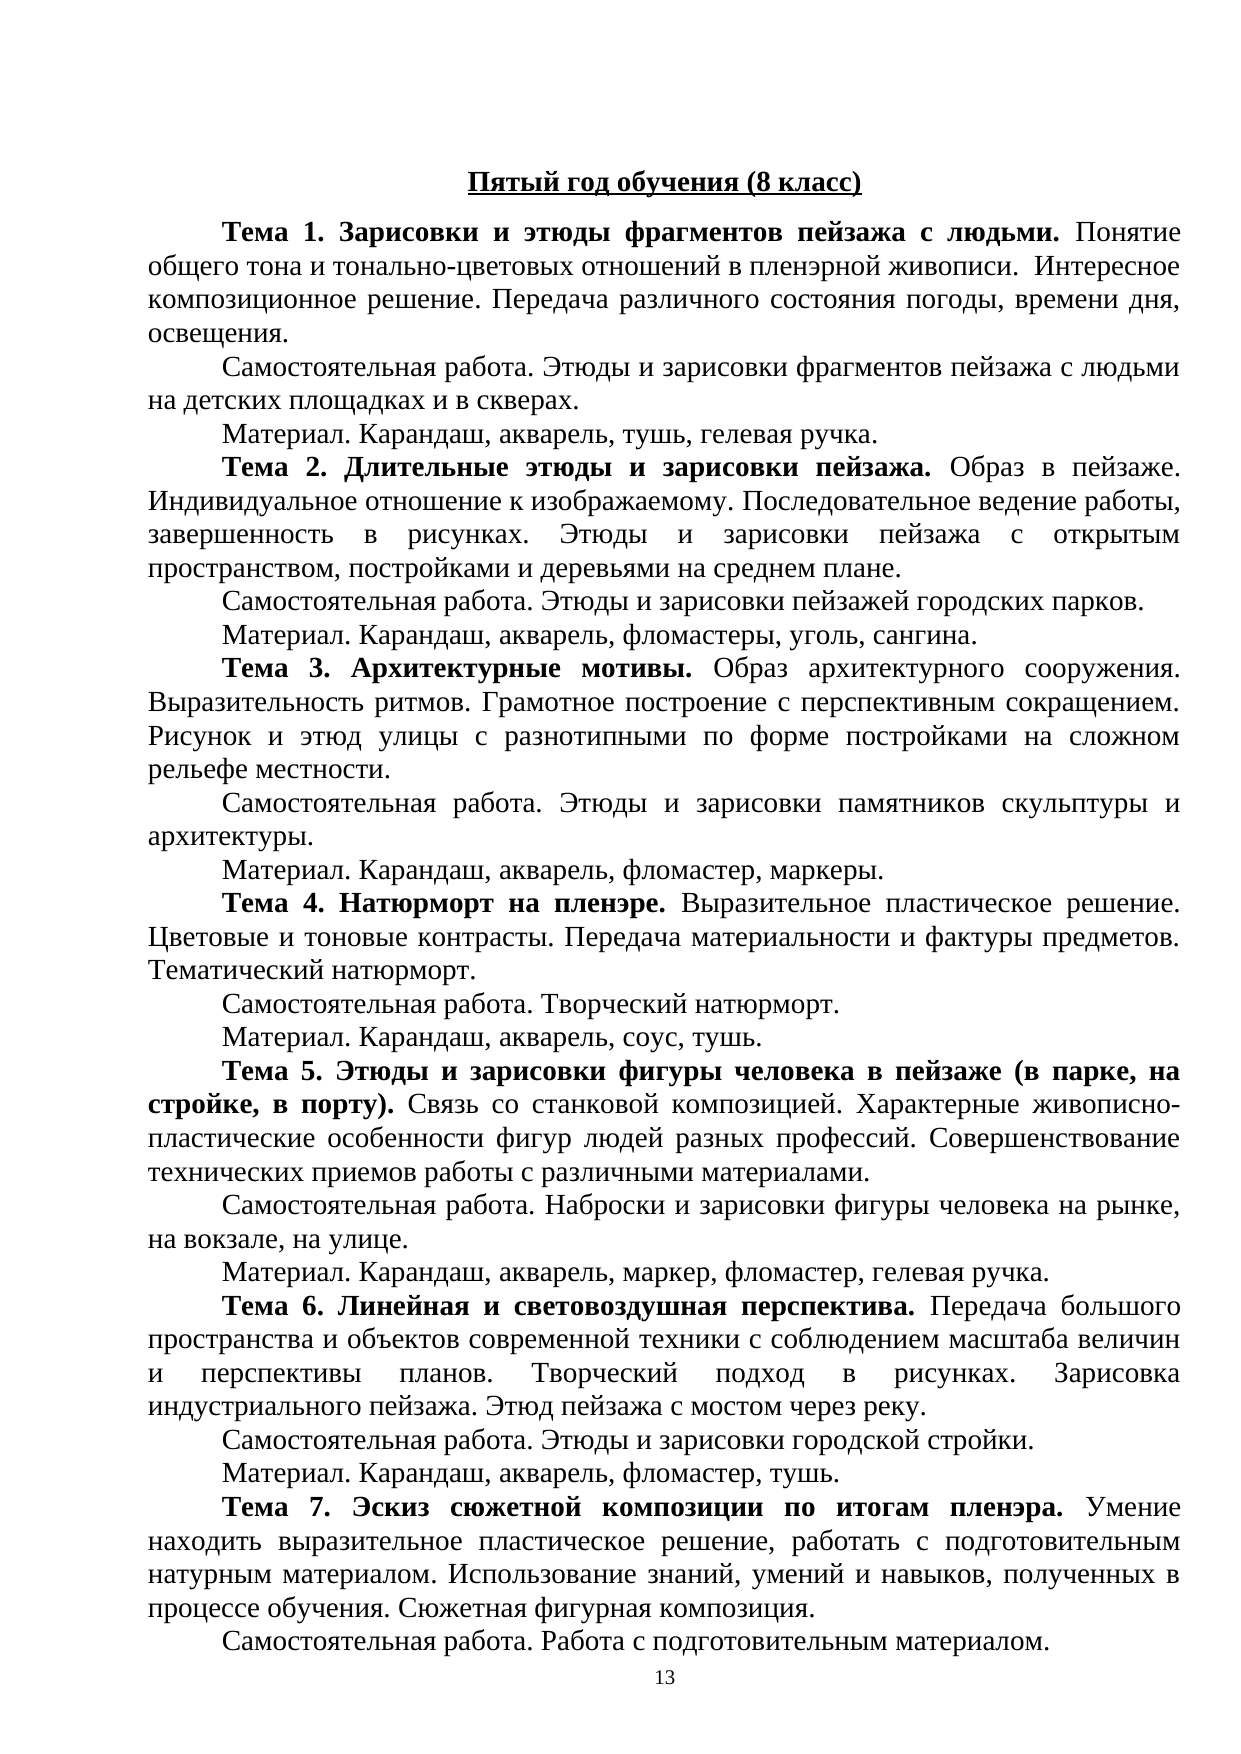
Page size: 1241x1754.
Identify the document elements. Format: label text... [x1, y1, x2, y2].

text Тема 3. Архитектурные мотивы. Образ архитектурного сооружения. Выразительность ритмов. Грамотное построение с перспективным сокращением. Рисунок и этюд улицы с разнотипными по форме постройками на сложном рельефе местности. [148, 651, 1181, 785]
text Материал. Карандаш, акварель, фломастер, тушь. [148, 1456, 1181, 1489]
text Тема 5. Этюды и зарисовки фигуры человека в пейзаже (в парке, на стройке, в порту). Связь со станковой композицией. Характерные живописно-пластические особенности фигур людей разных профессий. Совершенствование технических приемов работы с различными материалами. [148, 1053, 1181, 1187]
text Тема 4. Натюрморт на пленэре. Выразительное пластическое решение. Цветовые и тоновые контрасты. Передача материальности и фактуры предметов. Тематический натюрморт. [148, 885, 1181, 986]
text Самостоятельная работа. Наброски и зарисовки фигуры человека на рынке, на вокзале, на улице. [148, 1187, 1181, 1254]
text Материал. Карандаш, акварель, соус, тушь. [148, 1019, 1181, 1053]
text Тема 6. Линейная и световоздушная перспектива. Передача большого пространства и объектов современной техники с соблюдением масштаба величин и перспективы планов. Творческий подход в рисунках. Зарисовка индустриального пейзажа. Этюд пейзажа с мостом через реку. [148, 1288, 1181, 1422]
text Самостоятельная работа. Этюды и зарисовки памятников скульптуры и архитектуры. [148, 785, 1181, 852]
text Пятый год обучения (8 класс) [148, 164, 1181, 198]
text Материал. Карандаш, акварель, маркер, фломастер, гелевая ручка. [148, 1254, 1181, 1288]
text Самостоятельная работа. Работа с подготовительным материалом. [148, 1623, 1181, 1657]
text Материал. Карандаш, акварель, фломастер, маркеры. [148, 852, 1181, 885]
text Тема 2. Длительные этюды и зарисовки пейзажа. Образ в пейзаже. Индивидуальное отношение к изображаемому. Последовательное ведение работы, завершенность в рисунках. Этюды и зарисовки пейзажа с открытым пространством, постройками и деревьями на среднем плане. [148, 449, 1181, 583]
text Самостоятельная работа. Этюды и зарисовки фрагментов пейзажа с людьми на детских площадках и в скверах. [148, 349, 1181, 416]
text Тема 7. Эскиз сюжетной композиции по итогам пленэра. Умение находить выразительное пластическое решение, работать с подготовительным натурным материалом. Использование знаний, умений и навыков, полученных в процессе обучения. Сюжетная фигурная композиция. [148, 1489, 1181, 1623]
text Самостоятельная работа. Этюды и зарисовки пейзажей городских парков. [148, 583, 1181, 617]
text Материал. Карандаш, акварель, фломастеры, уголь, сангина. [148, 617, 1181, 651]
text Материал. Карандаш, акварель, тушь, гелевая ручка. [148, 416, 1181, 449]
text Самостоятельная работа. Этюды и зарисовки городской стройки. [148, 1422, 1181, 1456]
text Самостоятельная работа. Творческий натюрморт. [148, 986, 1181, 1019]
text Тема 1. Зарисовки и этюды фрагментов пейзажа с людьми. Понятие общего тона и тонально-цветовых отношений в пленэрной живописи. Интересное композиционное решение. Передача различного состояния погоды, времени дня, освещения. [148, 214, 1181, 349]
